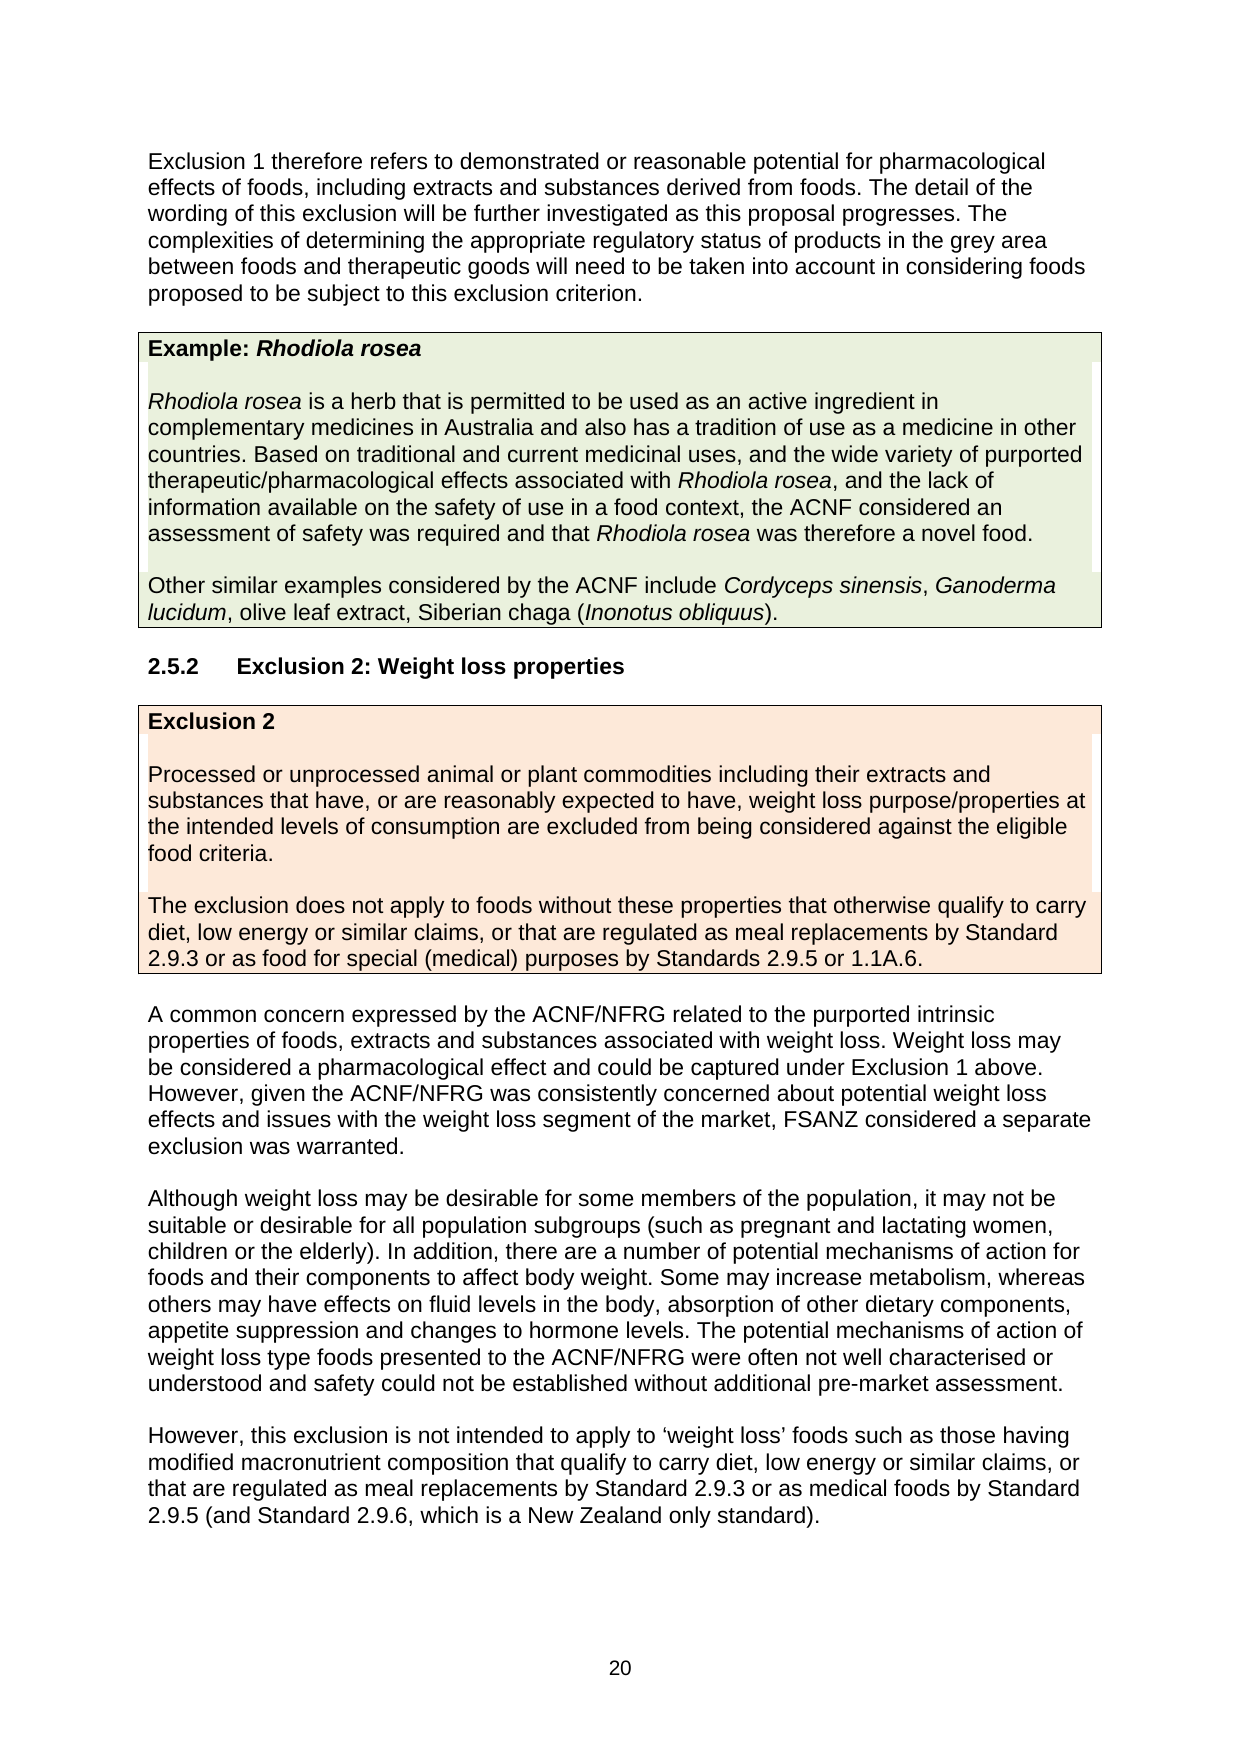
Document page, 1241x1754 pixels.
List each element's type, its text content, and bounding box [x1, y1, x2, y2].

subtitle 2.5.2 Exclusion 2: Weight loss properties [148, 653, 1092, 680]
text Although weight loss may be desirable for some members of the population, it may not be suitable or desirable for all population subgroups (such as pregnant and lactating women, children or the elderly). In addition, there are a number of potential mechanisms of action for foods and their components to affect body weight. Some may increase metabolism, whereas others may have effects on fluid levels in the body, absorption of other dietary components, appetite suppression and changes to hormone levels. The potential mechanisms of action of weight loss type foods presented to the ACNF/NFRG were often not well characterised or understood and safety could not be established without additional pre-market assessment. [148, 1185, 1092, 1396]
text Exclusion 2 [139, 706, 1101, 734]
text Other similar examples considered by the ACNF include Cordyceps sinensis, Ganoderma lucidum, olive leaf extract, Siberian chaga (Inonotus obliquus). [139, 569, 1101, 627]
text However, this exclusion is not intended to apply to ‘weight loss’ foods such as those having modified macronutrient composition that qualify to carry diet, low energy or similar claims, or that are regulated as meal replacements by Standard 2.9.3 or as medical foods by Standard 2.9.5 (and Standard 2.9.6, which is a New Zealand only standard). [148, 1422, 1092, 1528]
text The exclusion does not apply to foods without these properties that otherwise qualify to carry diet, low energy or similar claims, or that are regulated as meal replacements by Standard 2.9.3 or as food for special (medical) purposes by Standards 2.9.5 or 1.1A.6. [139, 889, 1101, 973]
text Example: Rhodiola rosea [139, 333, 1101, 362]
text A common concern expressed by the ACNF/NFRG related to the purported intrinsic properties of foods, extracts and substances associated with weight loss. Weight loss may be considered a pharmacological effect and could be captured under Exclusion 1 above. However, given the ACNF/NFRG was consistently concerned about potential weight loss effects and issues with the weight loss segment of the market, FSANZ considered a separate exclusion was warranted. [148, 1001, 1092, 1159]
text Exclusion 1 therefore refers to demonstrated or reasonable potential for pharmacological effects of foods, including extracts and substances derived from foods. The detail of the wording of this exclusion will be further investigated as this proposal progresses. The complexities of determining the appropriate regulatory status of products in the grey area between foods and therapeutic goods will need to be taken into account in considering foods proposed to be subject to this exclusion criterion. [148, 148, 1092, 306]
text Rhodiola rosea is a herb that is permitted to be used as an active ingredient in complementary medicines in Australia and also has a tradition of use as a medicine in other countries. Based on traditional and current medicinal uses, and the wide variety of purported therapeutic/pharmacological effects associated with Rhodiola rosea, and the lack of information available on the safety of use in a food context, the ACNF considered an assessment of safety was required and that Rhodiola rosea was therefore a novel food. [148, 388, 1092, 546]
text Processed or unprocessed animal or plant commodities including their extracts and substances that have, or are reasonably expected to have, weight loss purpose/properties at the intended levels of consumption are excluded from being considered against the eligible food criteria. [148, 761, 1092, 866]
